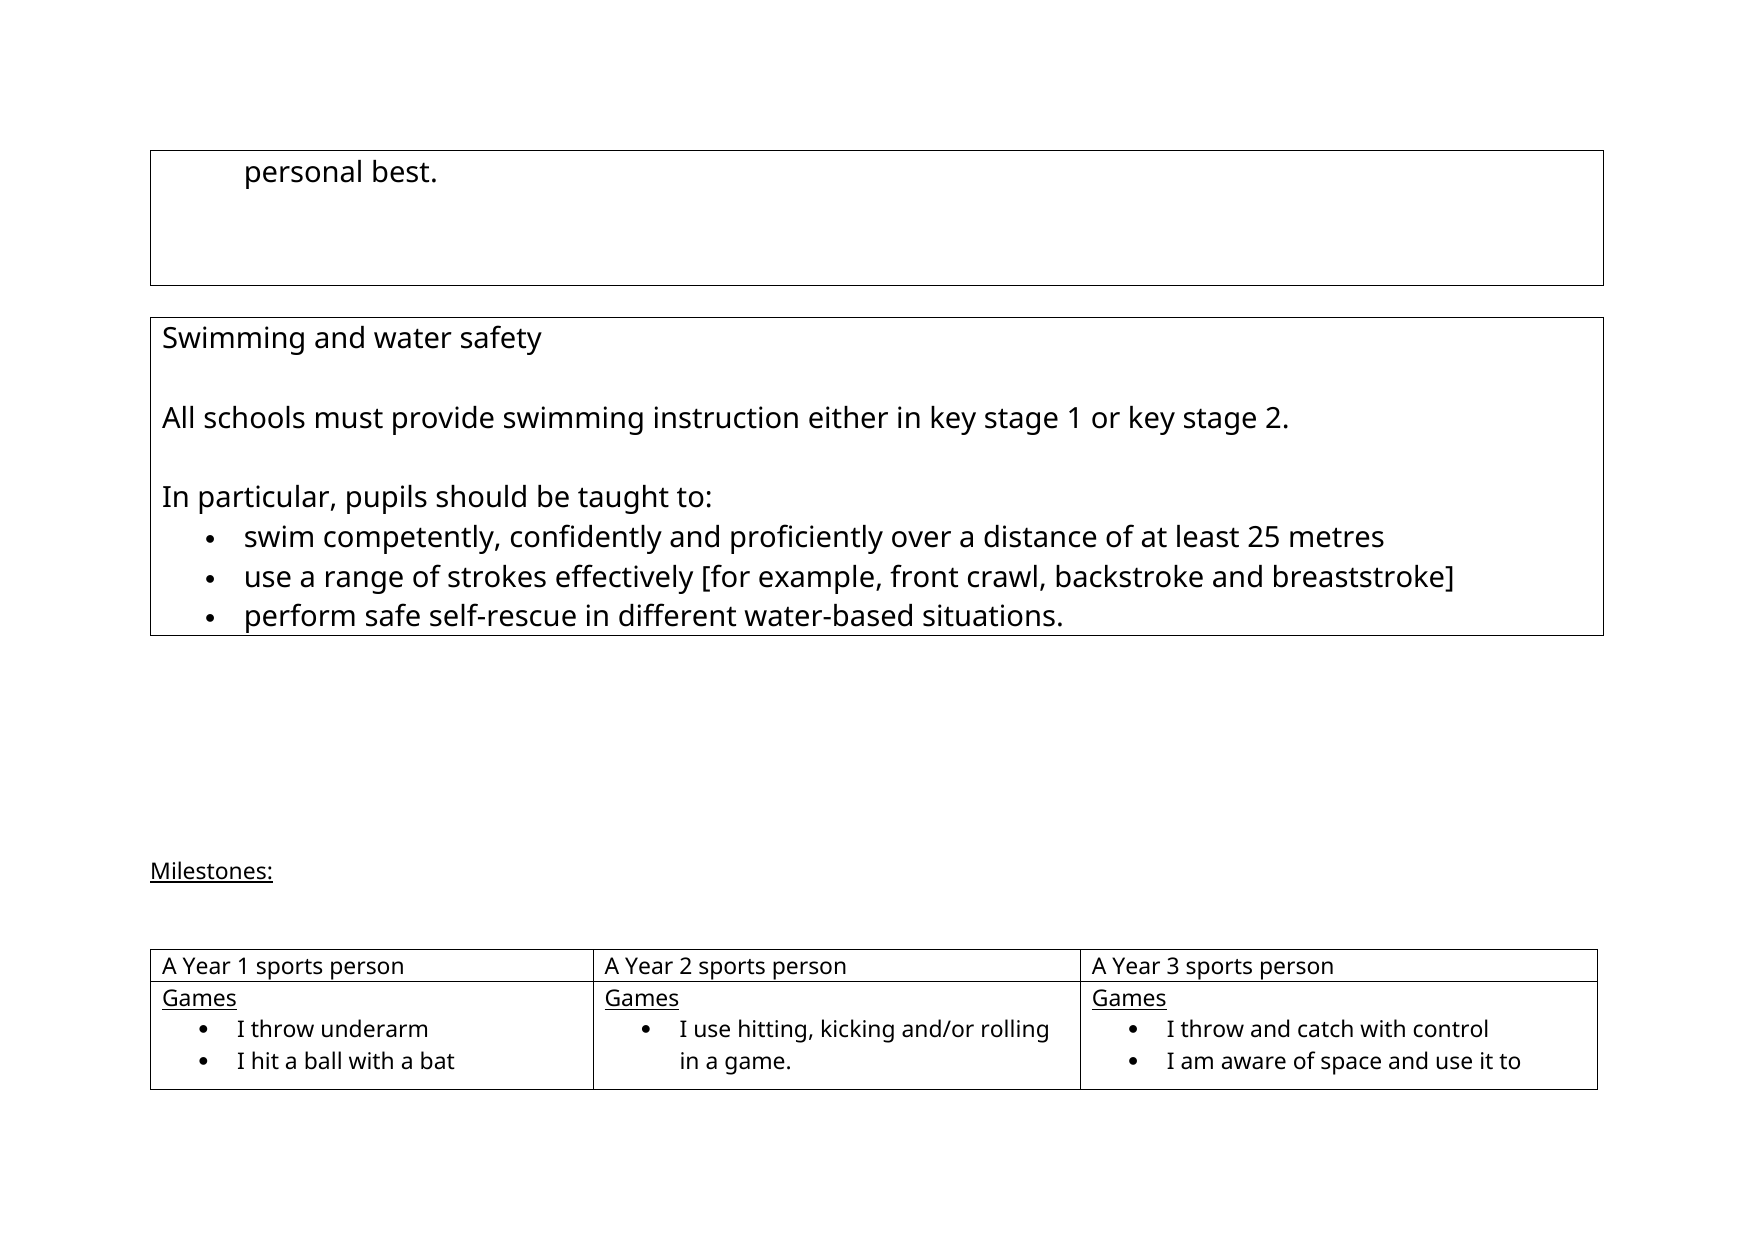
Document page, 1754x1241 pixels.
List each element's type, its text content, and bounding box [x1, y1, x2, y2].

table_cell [151, 982, 593, 1089]
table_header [151, 151, 1603, 284]
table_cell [1081, 982, 1597, 1089]
table_header A Year 1 sports person [151, 950, 593, 981]
table_header Swimming and water safety All schools must provide swimming instruction either in key stage 1 or key stage 2. In particular, pupils should be taught to: swim competently, confidently and proficiently over a distance of at least 25 metres use a range of strokes effectively [for example, front crawl, backstroke and breaststroke] perform safe self-rescue in different water-based situations. [151, 318, 1603, 635]
text Milestones: [150, 855, 1604, 886]
table_header A Year 3 sports person [1081, 950, 1597, 981]
table_header A Year 2 sports person [594, 950, 1080, 981]
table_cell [594, 982, 1080, 1089]
